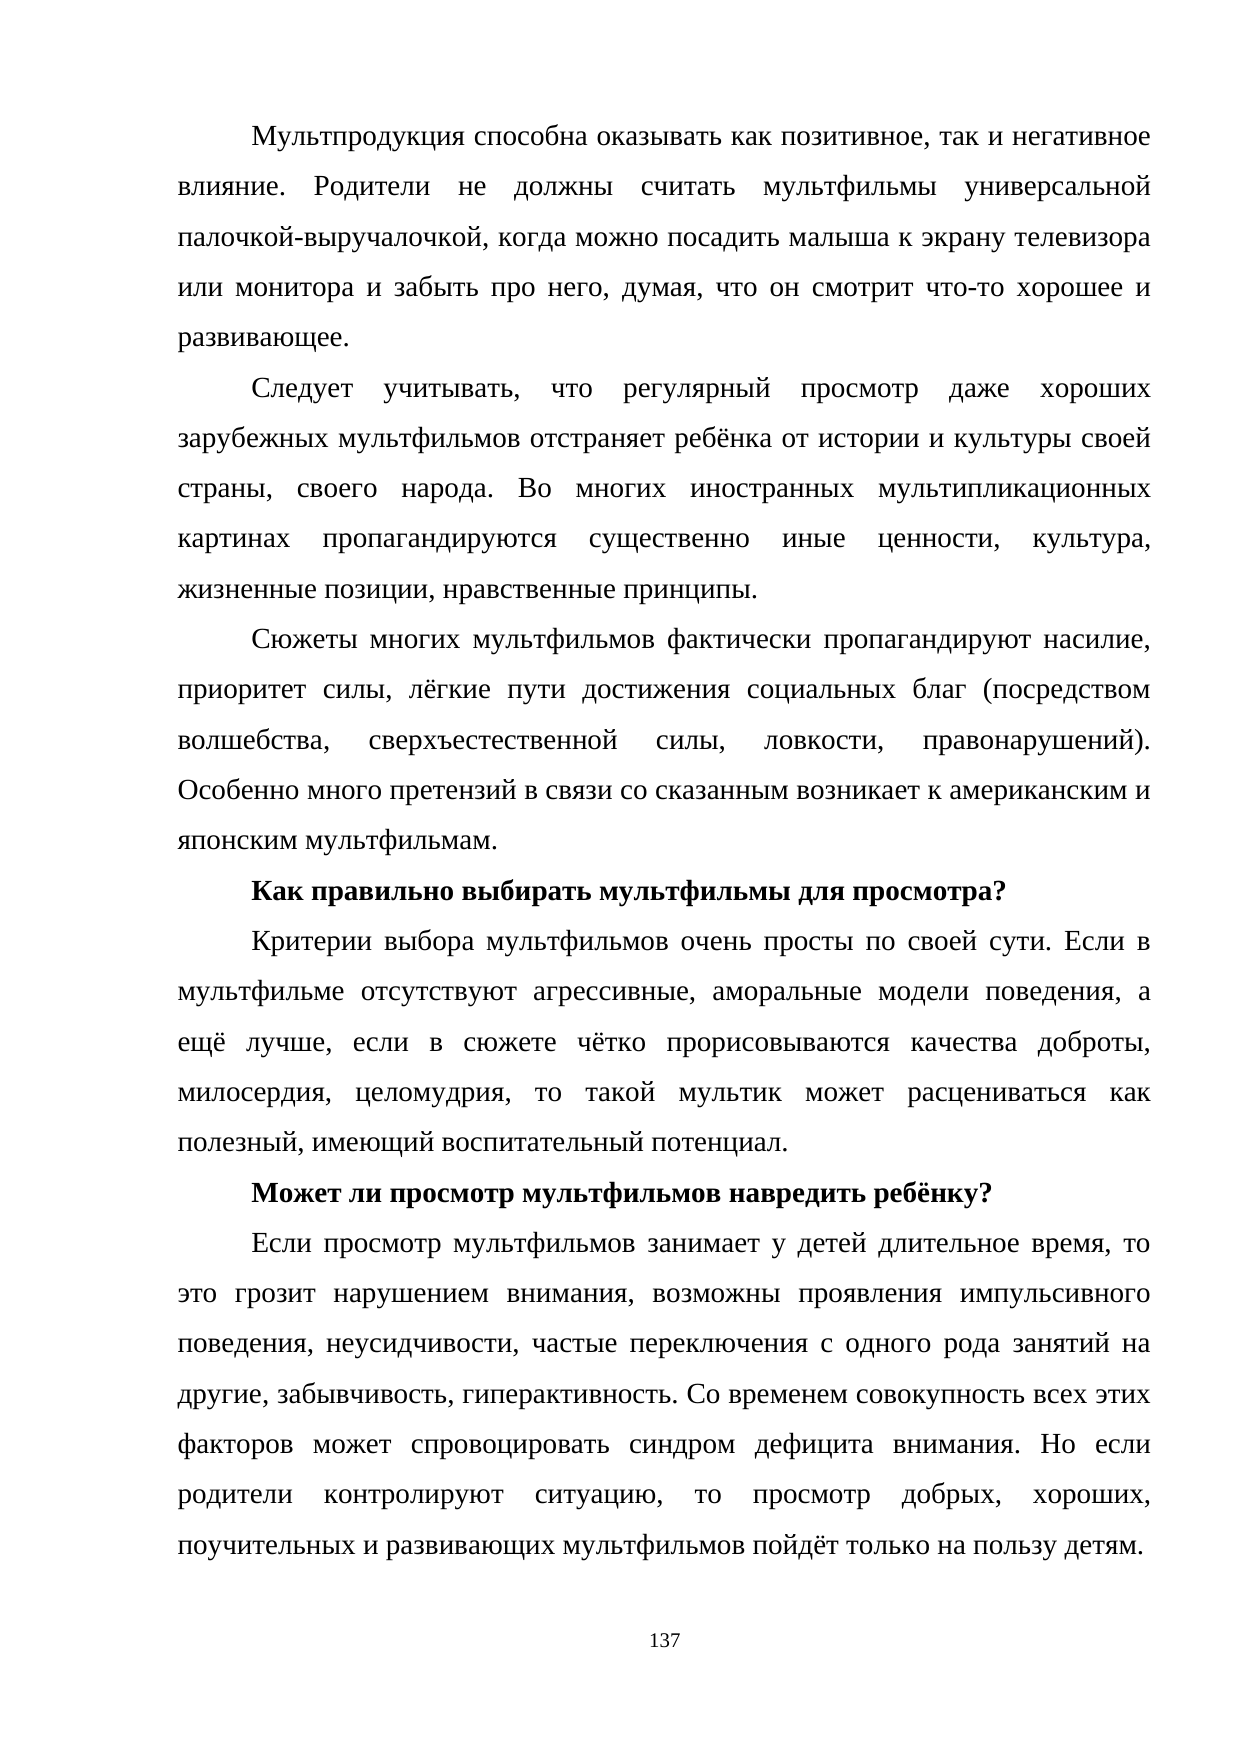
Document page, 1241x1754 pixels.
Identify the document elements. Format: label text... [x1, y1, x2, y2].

text Сюжеты многих мультфильмов фактически пропагандируют насилие, приоритет силы, лёгкие пути достижения социальных благ (посредством волшебства, сверхъестественной силы, ловкости, правонарушений). Особенно много претензий в связи со сказанным возникает к американским и японским мультфильмам. [177, 621, 1152, 856]
text Мультпродукция способна оказывать как позитивное, так и негативное влияние. Родители не должны считать мультфильмы универсальной палочкой-выручалочкой, когда можно посадить малыша к экрану телевизора или монитора и забыть про него, думая, что он смотрит что-то хорошее и развивающее. [177, 118, 1152, 353]
text Критерии выбора мультфильмов очень просты по своей сути. Если в мультфильме отсутствуют агрессивные, аморальные модели поведения, а ещё лучше, если в сюжете чётко прорисовываются качества доброты, милосердия, целомудрия, то такой мультик может расцениваться как полезный, имеющий воспитательный потенциал. [177, 923, 1152, 1158]
text Как правильно выбирать мультфильмы для просмотра? [177, 873, 1152, 906]
text Следует учитывать, что регулярный просмотр даже хороших зарубежных мультфильмов отстраняет ребёнка от истории и культуры своей страны, своего народа. Во многих иностранных мультипликационных картинах пропагандируются существенно иные ценности, культура, жизненные позиции, нравственные принципы. [177, 370, 1152, 604]
text Если просмотр мультфильмов занимает у детей длительное время, то это грозит нарушением внимания, возможны проявления импульсивного поведения, неусидчивости, частые переключения с одного рода занятий на другие, забывчивость, гиперактивность. Со временем совокупность всех этих факторов может спровоцировать синдром дефицита внимания. Но если родители контролируют ситуацию, то просмотр добрых, хороших, поучительных и развивающих мультфильмов пойдёт только на пользу детям. [177, 1225, 1152, 1560]
text Может ли просмотр мультфильмов навредить ребёнку? [177, 1175, 1152, 1208]
